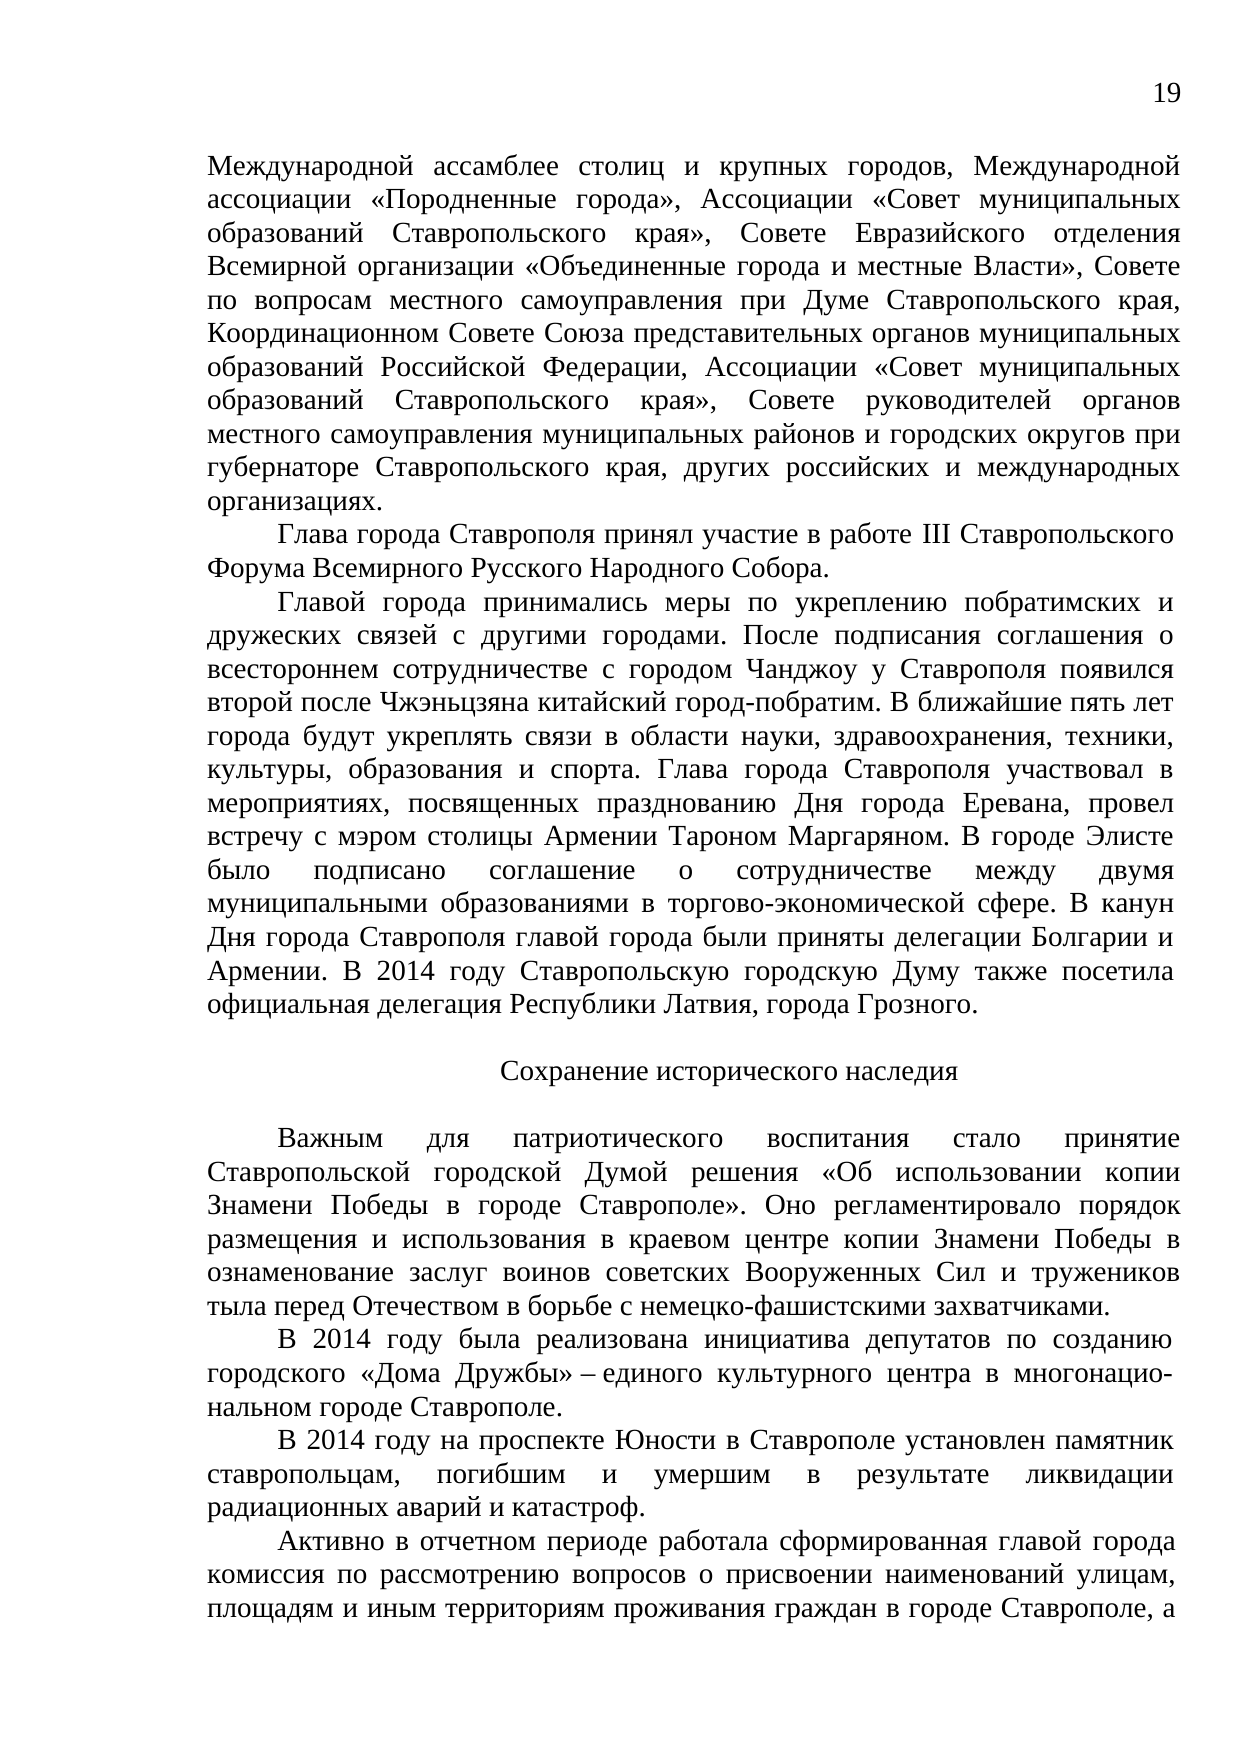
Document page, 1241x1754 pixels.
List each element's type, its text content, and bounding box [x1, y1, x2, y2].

text Важным для патриотического воспитания стало принятие Ставропольской городской Думой решения «Об использовании копии Знамени Победы в городе Ставрополе». Оно регламентировало порядок размещения и использования в краевом центре копии Знамени Победы в ознаменование заслуг воинов советских Вооруженных Сил и тружеников тыла перед Отечеством в борьбе с немецко-фашистскими захватчиками. [207, 1120, 1181, 1322]
text В 2014 году была реализована инициатива депутатов по созданию городского «Дома Дружбы» – единого культурного центра в многонацио-нальном городе Ставрополе. [207, 1322, 1173, 1422]
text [207, 148, 1181, 517]
text Главой города принимались меры по укреплению побратимских и дружеских связей с другими городами. После подписания соглашения о всестороннем сотрудничестве с городом Чанджоу у Ставрополя появился второй после Чжэньцзяна китайский город-побратим. В ближайшие пять лет города будут укреплять связи в области науки, здравоохранения, техники, культуры, образования и спорта. Глава города Ставрополя участвовал в мероприятиях, посвященных празднованию Дня города Еревана, провел встречу с мэром столицы Армении Тароном Маргаряном. В городе Элисте было подписано соглашение о сотрудничестве между двумя муниципальными образованиями в торгово-экономической сфере. В канун Дня города Ставрополя главой города были приняты делегации Болгарии и Армении. В 2014 году Ставропольскую городскую Думу также посетила официальная делегация Республики Латвия, города Грозного. [207, 584, 1175, 1020]
text Сохранение исторического наследия [207, 1053, 1181, 1087]
text Глава города Ставрополя принял участие в работе III Ставропольского Форума Всемирного Русского Народного Собора. [207, 517, 1174, 584]
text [207, 1523, 1177, 1623]
text В 2014 году на проспекте Юности в Ставрополе установлен памятник ставропольцам, погибшим и умершим в результате ликвидации радиационных аварий и катастроф. [207, 1422, 1175, 1523]
